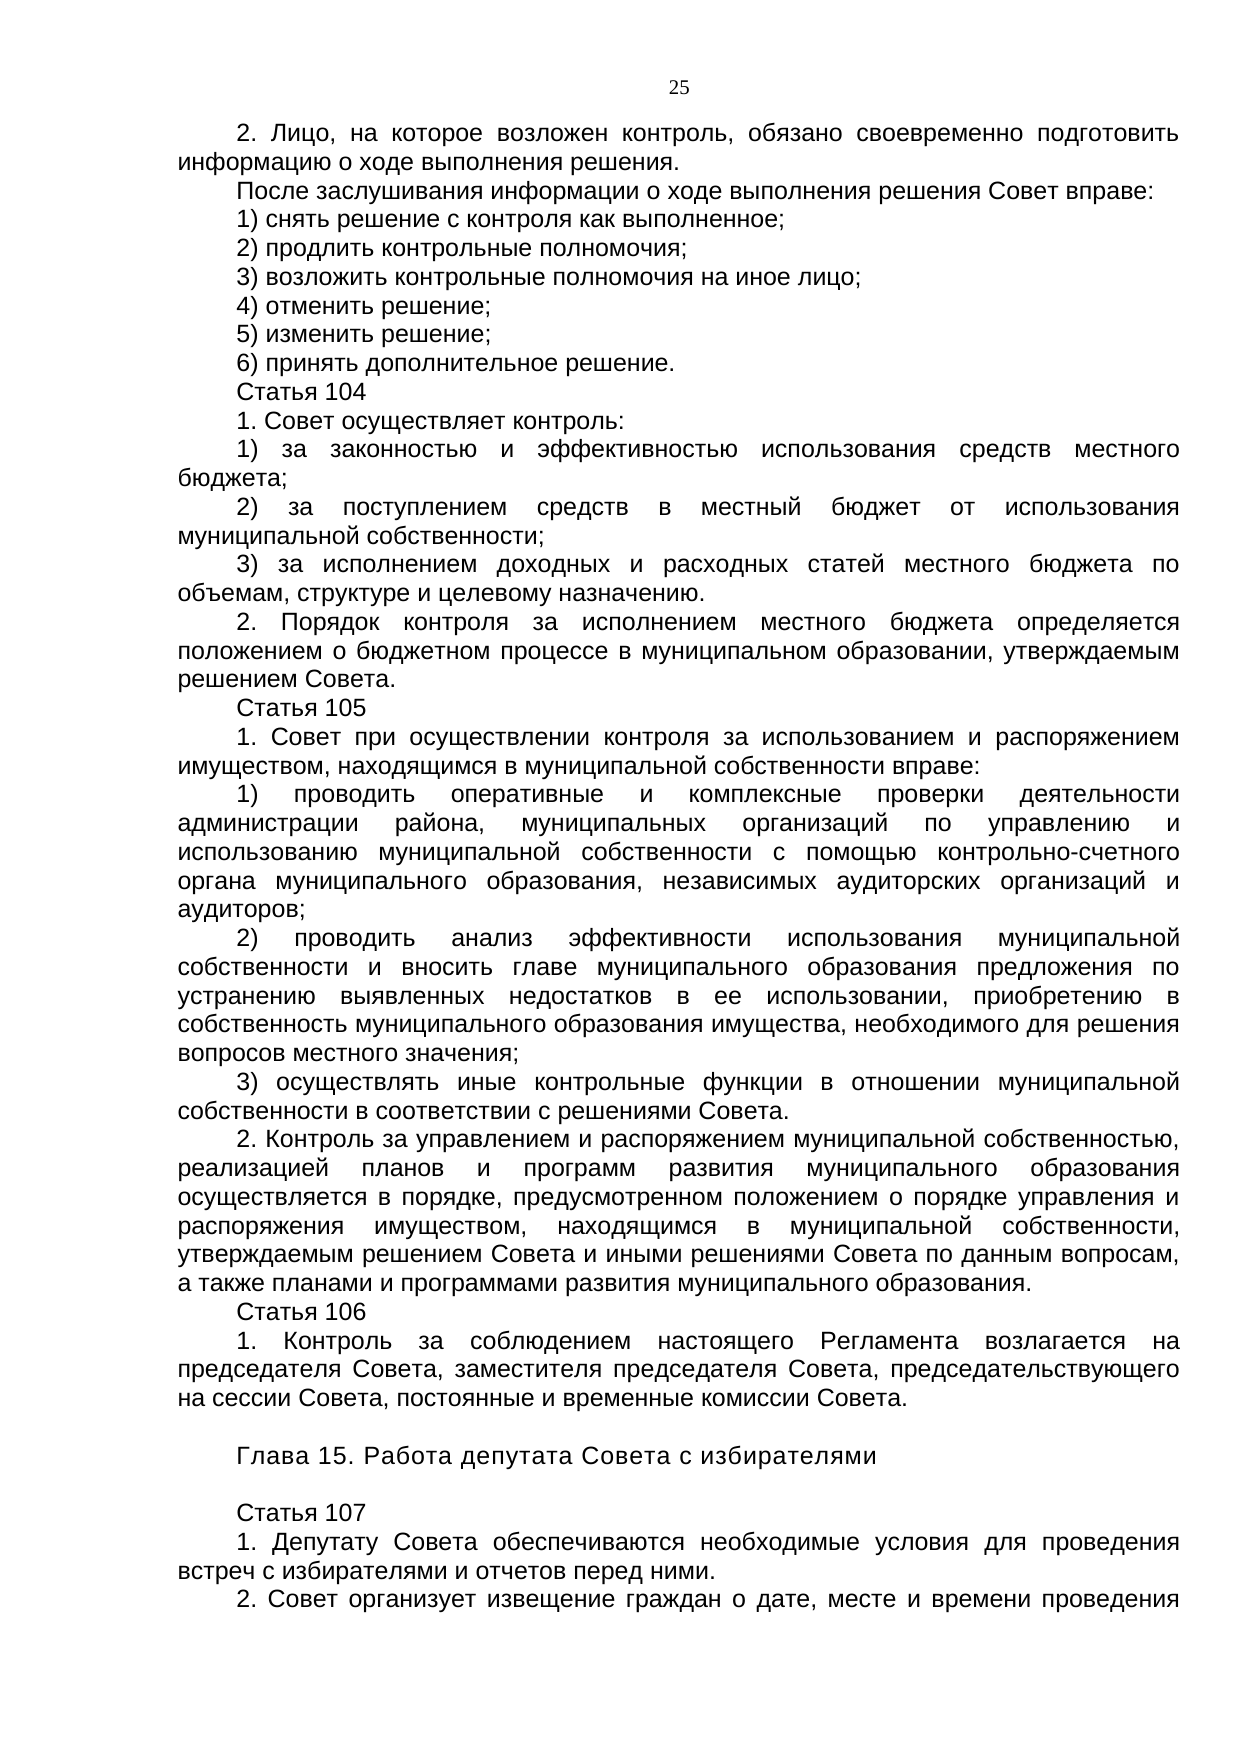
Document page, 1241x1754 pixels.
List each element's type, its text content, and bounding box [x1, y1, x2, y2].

text 6) принять дополнительное решение. [177, 348, 1181, 377]
text 2) проводить анализ эффективности использования муниципальной собственности и вносить главе муниципального образования предложения по устранению выявленных недостатков в ее использовании, приобретению в собственность муниципального образования имущества, необходимого для решения вопросов местного значения; [177, 923, 1181, 1067]
text 2. Контроль за управлением и распоряжением муниципальной собственностью, реализацией планов и программ развития муниципального образования осуществляется в порядке, предусмотренном положением о порядке управления и распоряжения имуществом, находящимся в муниципальной собственности, утверждаемым решением Совета и иными решениями Совета по данным вопросам, а также планами и программами развития муниципального образования. [177, 1124, 1181, 1297]
text 3) возложить контрольные полномочия на иное лицо; [177, 262, 1181, 291]
text Статья 105 [177, 693, 1181, 722]
text Статья 106 [177, 1297, 1181, 1326]
text Статья 107 [177, 1498, 1181, 1527]
text Статья 104 [177, 377, 1181, 406]
text 1. Депутату Совета обеспечиваются необходимые условия для проведения встреч с избирателями и отчетов перед ними. [177, 1527, 1181, 1584]
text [177, 1584, 1181, 1613]
text 2. Порядок контроля за исполнением местного бюджета определяется положением о бюджетном процессе в муниципальном образовании, утверждаемым решением Совета. [177, 607, 1181, 693]
text 4) отменить решение; [177, 291, 1181, 319]
text 5) изменить решение; [177, 319, 1181, 348]
text 1) за законностью и эффективностью использования средств местного бюджета; [177, 434, 1181, 492]
text 1. Совет осуществляет контроль: [177, 406, 1181, 434]
text 2) за поступлением средств в местный бюджет от использования муниципальной собственности; [177, 492, 1181, 549]
text 1. Контроль за соблюдением настоящего Регламента возлагается на председателя Совета, заместителя председателя Совета, председательствующего на сессии Совета, постоянные и временные комиссии Совета. [177, 1326, 1181, 1412]
text 1) снять решение с контроля как выполненное; [177, 204, 1181, 233]
text 1. Совет при осуществлении контроля за использованием и распоряжением имуществом, находящимся в муниципальной собственности вправе: [177, 722, 1181, 779]
text 1) проводить оперативные и комплексные проверки деятельности администрации района, муниципальных организаций по управлению и использованию муниципальной собственности с помощью контрольно-счетного органа муниципального образования, независимых аудиторских организаций и аудиторов; [177, 779, 1181, 923]
text После заслушивания информации о ходе выполнения решения Совет вправе: [177, 176, 1181, 204]
text 2) продлить контрольные полномочия; [177, 233, 1181, 262]
text 3) за исполнением доходных и расходных статей местного бюджета по объемам, структуре и целевому назначению. [177, 549, 1181, 607]
text 2. Лицо, на которое возложен контроль, обязано своевременно подготовить информацию о ходе выполнения решения. [177, 118, 1181, 176]
subtitle Глава 15. Работа депутата Совета с избирателями [177, 1441, 1181, 1469]
text 3) осуществлять иные контрольные функции в отношении муниципальной собственности в соответствии с решениями Совета. [177, 1067, 1181, 1124]
